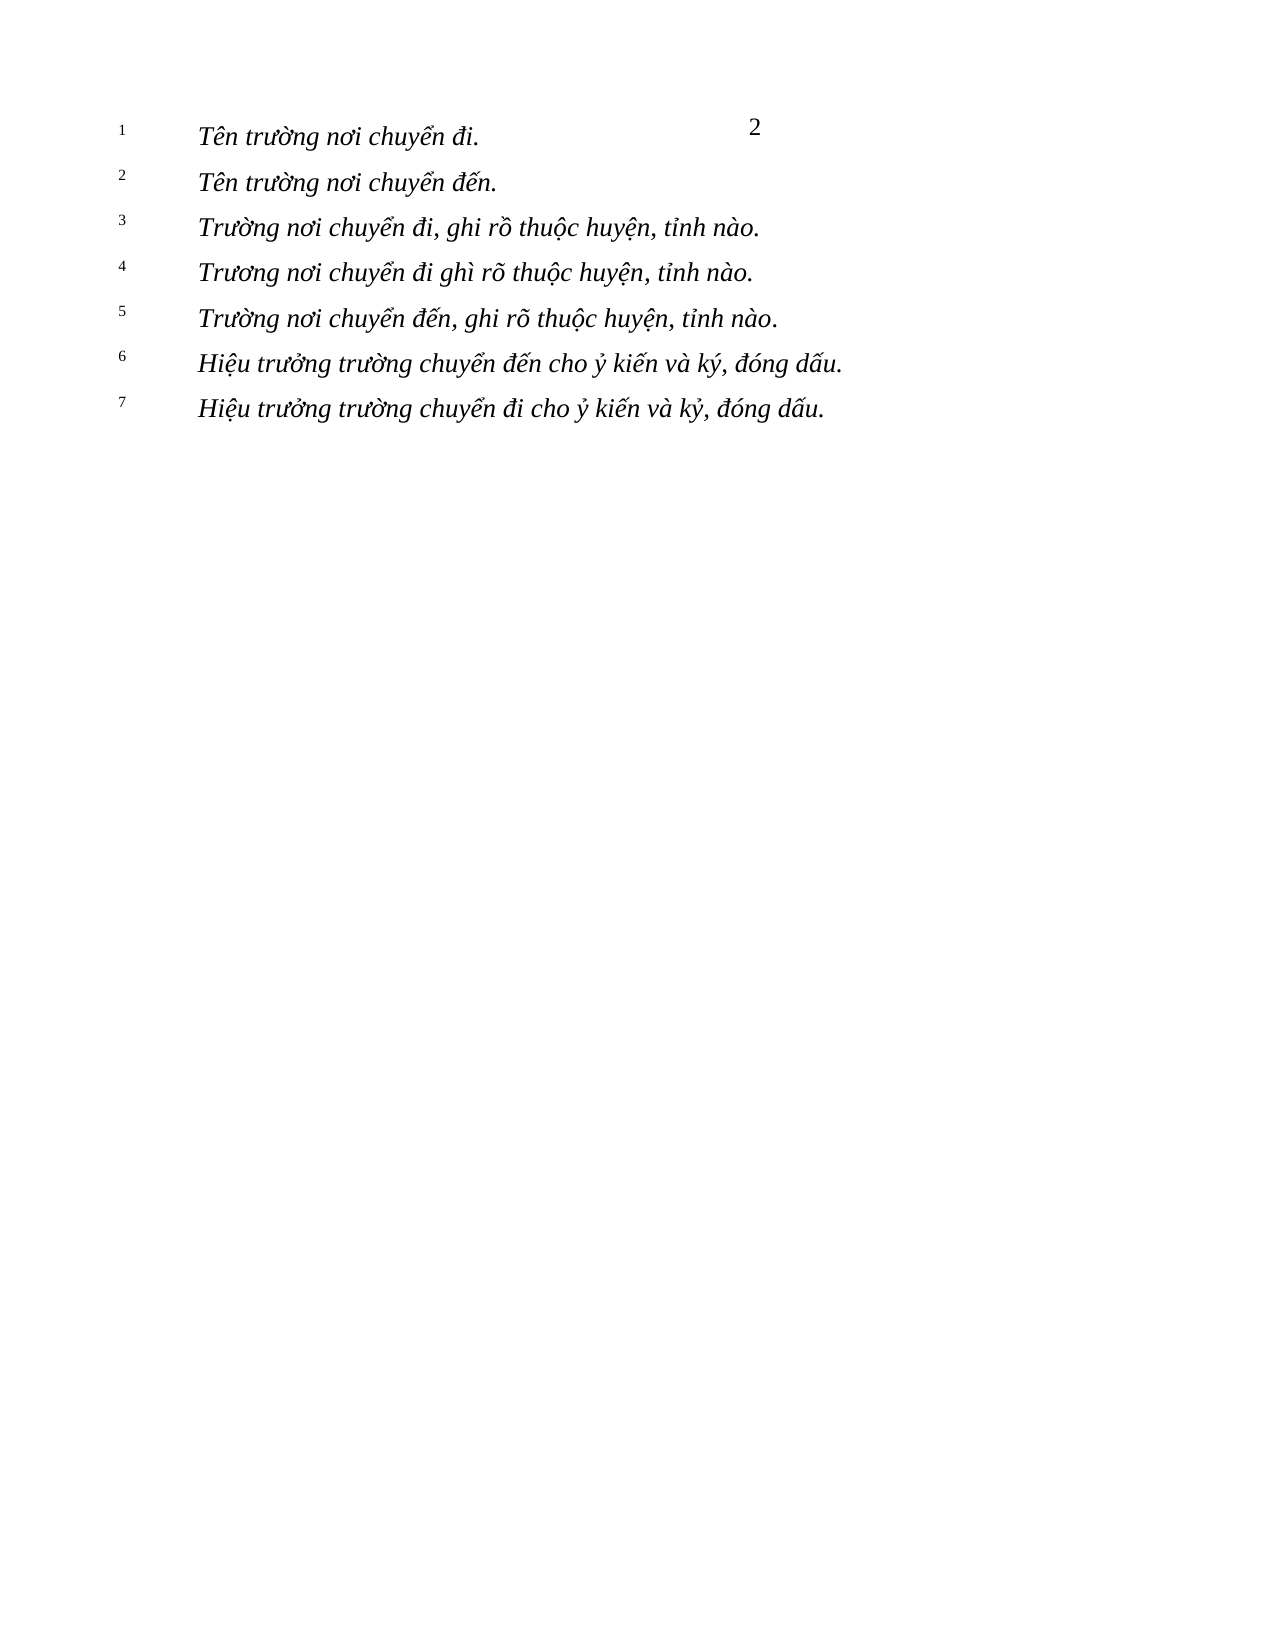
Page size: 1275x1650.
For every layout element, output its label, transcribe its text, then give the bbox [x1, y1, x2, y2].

list Tên trường nơi chuyển đến. [118, 155, 1161, 200]
list Tên trường nơi chuyển đi. [118, 109, 1161, 155]
list Trường nơi chuyển đến, ghi rõ thuộc huyện, tỉnh nào. [118, 291, 1161, 336]
list Hiệu trưởng trường chuyển đến cho ỷ kiến và ký, đóng dấu. [118, 336, 1161, 381]
list Trương nơi chuyển đi ghì rõ thuộc huyện, tỉnh nào. [118, 246, 1161, 291]
list Trường nơi chuyển đi, ghi rồ thuộc huyện, tỉnh nào. [118, 200, 1161, 246]
list Hiệu trưởng trường chuyển đi cho ỷ kiến và kỷ, đóng dấu. [118, 381, 1161, 427]
